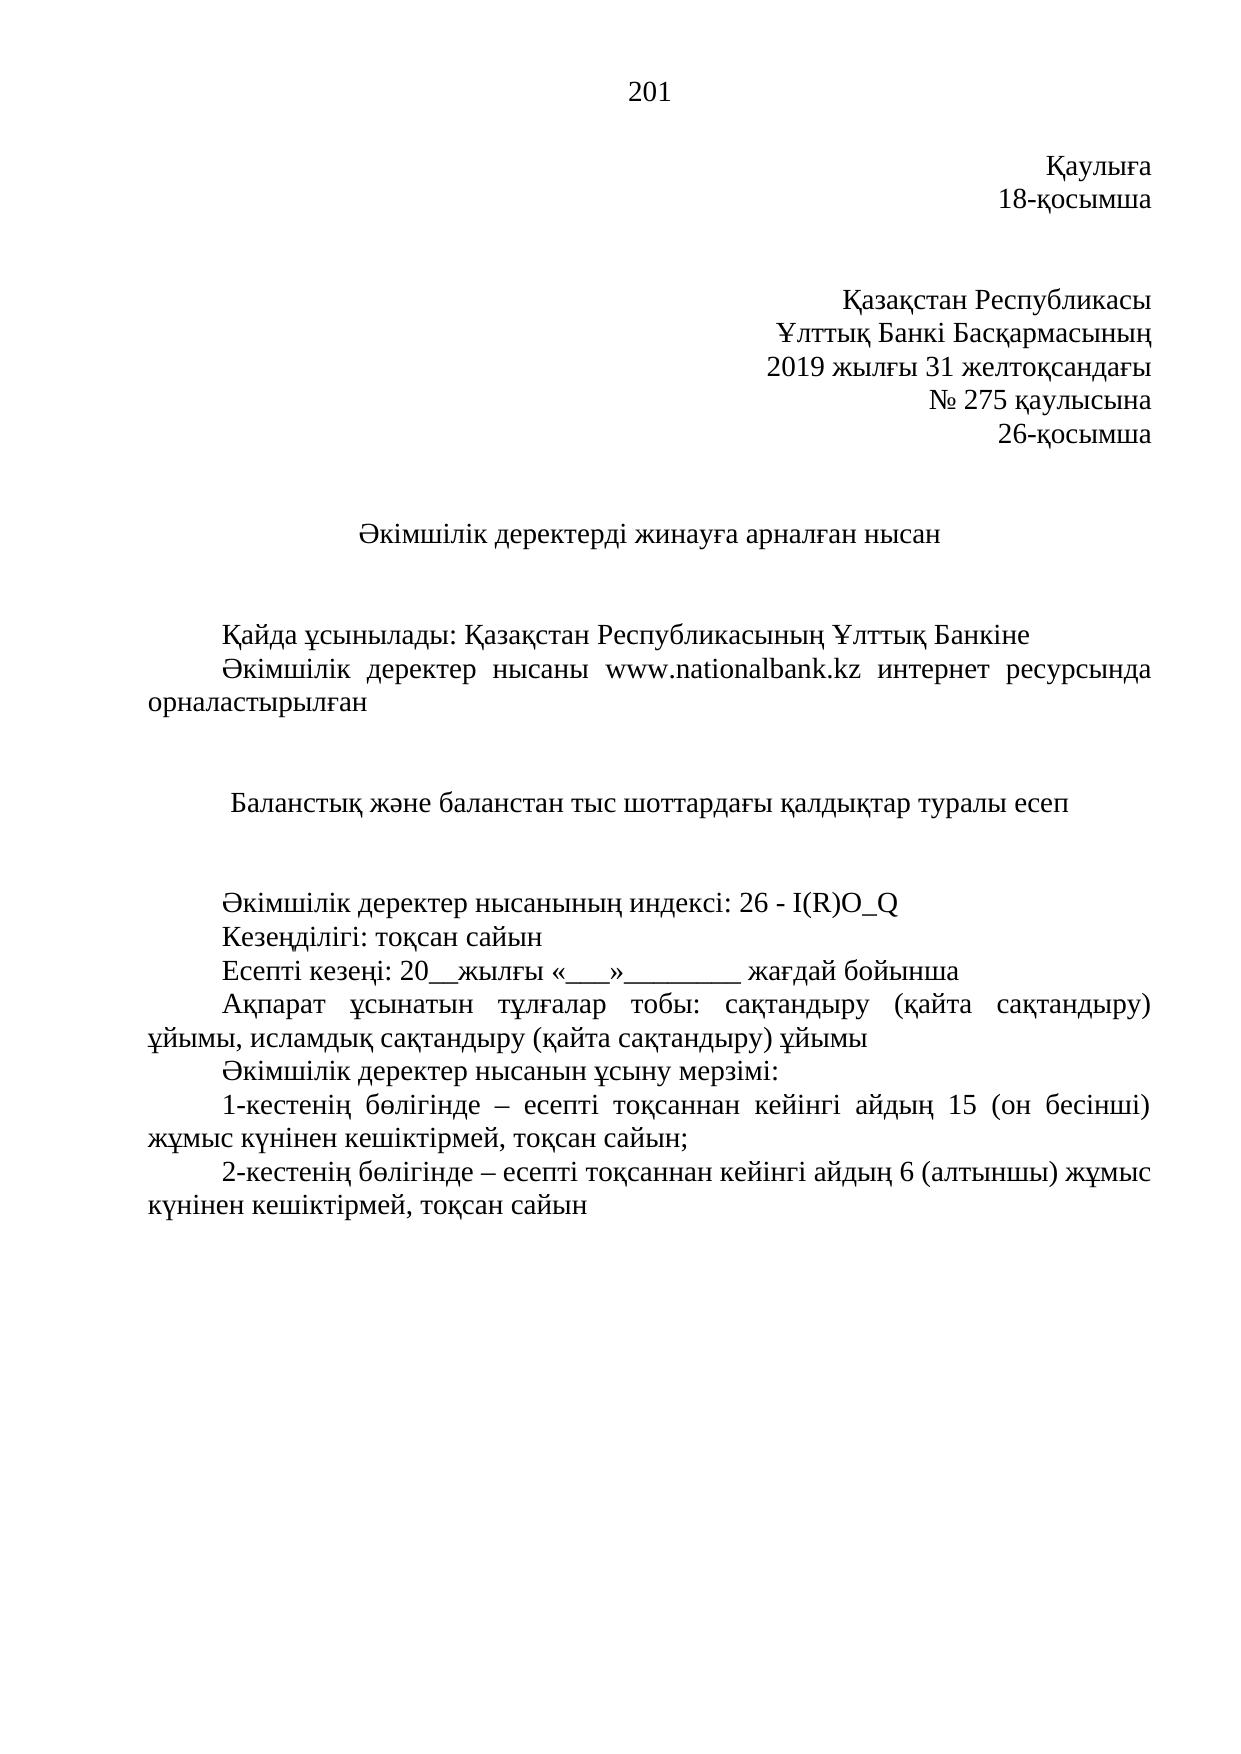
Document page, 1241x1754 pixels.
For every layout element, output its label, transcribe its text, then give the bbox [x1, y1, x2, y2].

text Әкімшілік деректерді жинауға арналған нысан [148, 517, 1152, 550]
text 18-қосымша [148, 181, 1152, 215]
text Кезеңділігі: тоқсан сайын [148, 919, 1152, 953]
text Қаулыға [148, 148, 1152, 181]
text Әкімшілік деректер нысанын ұсыну мерзімі: [148, 1053, 1152, 1087]
text Ақпарат ұсынатын тұлғалар тобы: сақтандыру (қайта сақтандыру) ұйымы, исламдық сақтандыру (қайта сақтандыру) ұйымы [148, 986, 1152, 1053]
text Қазақстан Республикасы [148, 282, 1152, 315]
text Есепті кезеңі: 20__жылғы «___»________ жағдай бойынша [148, 953, 1152, 986]
text Қайда ұсынылады: Қазақстан Республикасының Ұлттық Банкіне [148, 617, 1152, 651]
text 2019 жылғы 31 желтоқсандағы [148, 349, 1152, 382]
text 2-кестенің бөлігінде – есепті тоқсаннан кейінгі айдың 6 (алтыншы) жұмыс күнінен кешіктірмей, тоқсан сайын [148, 1154, 1152, 1221]
text Әкімшілік деректер нысанының индексі: 26 - I(R)O_Q [148, 886, 1152, 919]
text Әкімшілік деректер нысаны www.nationalbank.kz интернет ресурсында орналастырылған [148, 651, 1152, 718]
text Баланстық және баланстан тыс шоттардағы қалдықтар туралы есеп [148, 785, 1152, 818]
text 1-кестенің бөлігінде – есепті тоқсаннан кейінгі айдың 15 (он бесінші) жұмыс күнінен кешіктірмей, тоқсан сайын; [148, 1087, 1152, 1154]
text № 275 қаулысына [148, 382, 1152, 416]
text Ұлттық Банкі Басқармасының [148, 315, 1152, 349]
text 26-қосымша [148, 416, 1152, 449]
